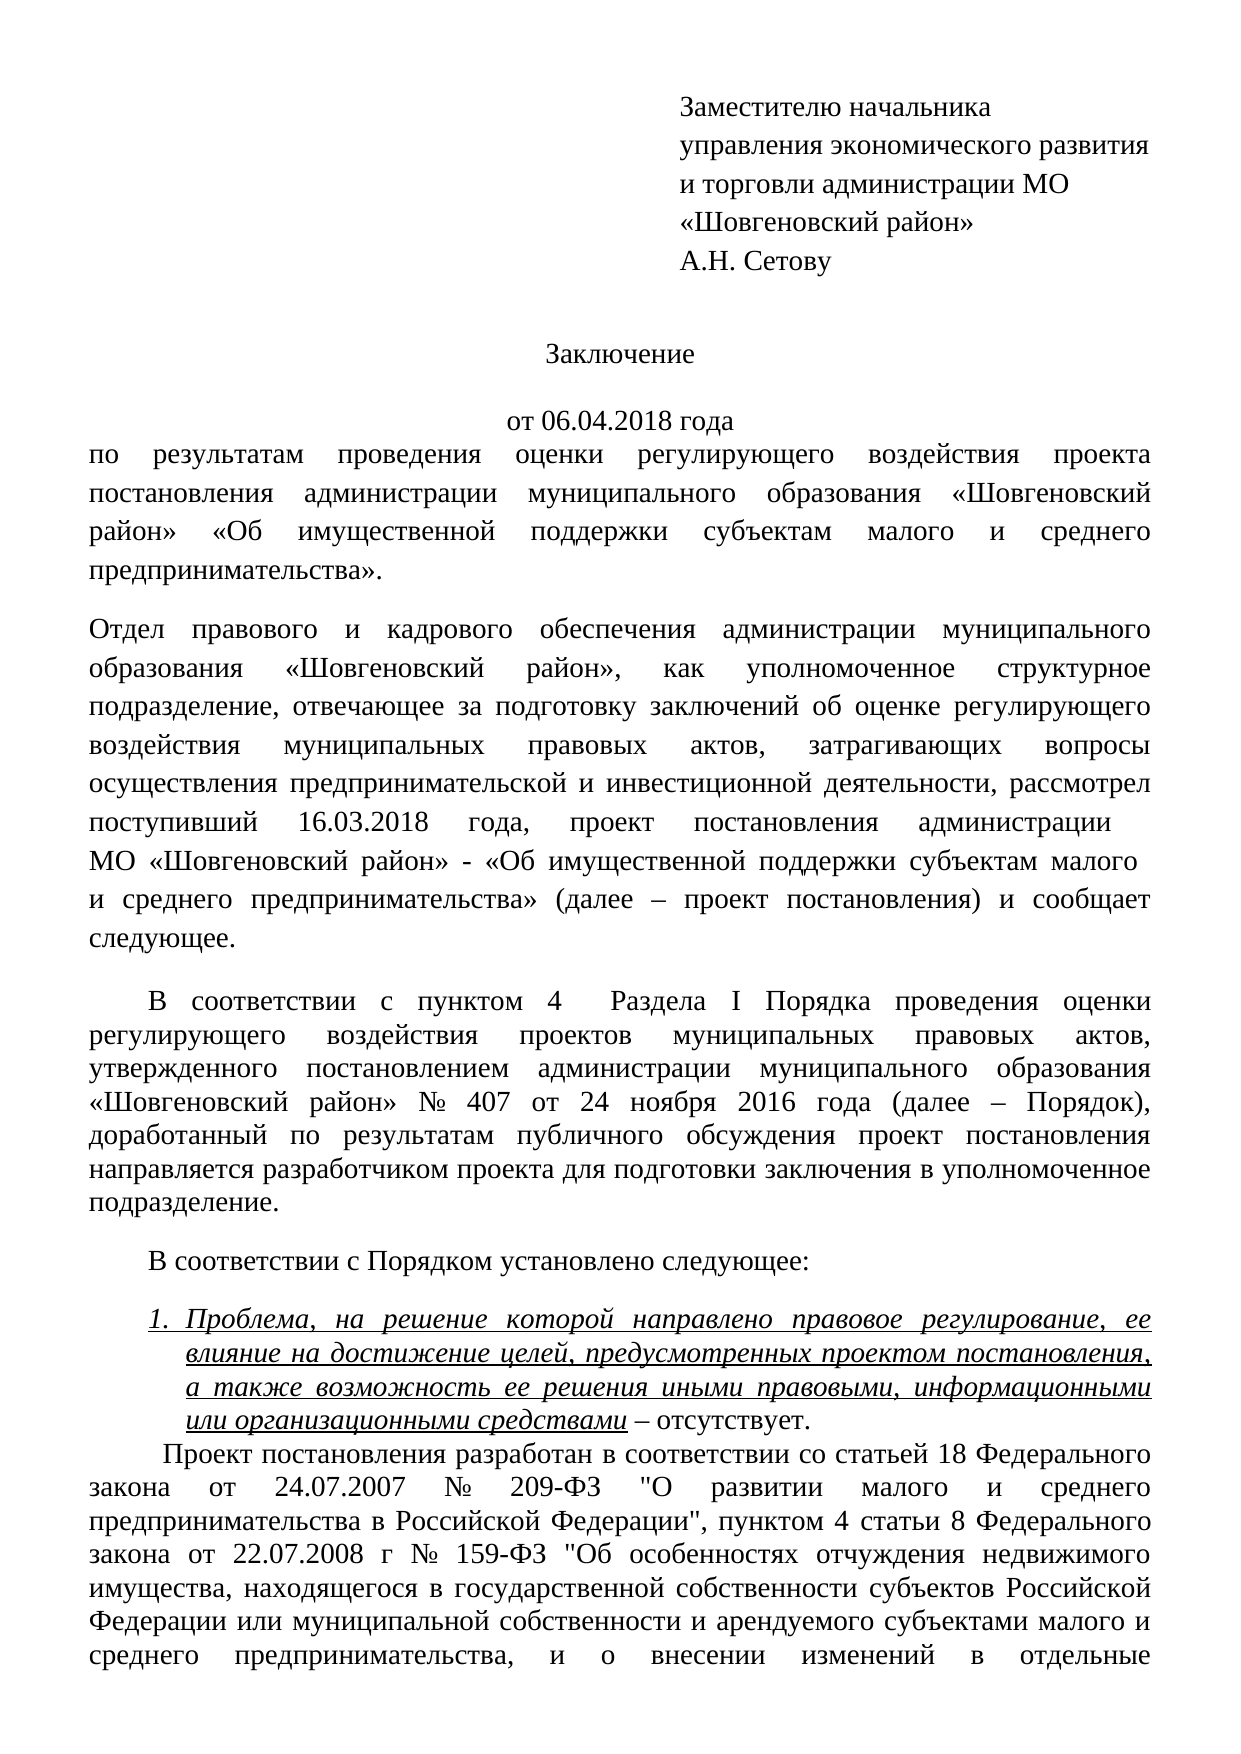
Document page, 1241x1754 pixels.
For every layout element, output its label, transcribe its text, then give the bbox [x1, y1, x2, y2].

text В соответствии с Порядком установлено следующее: [89, 1243, 1152, 1277]
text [89, 1436, 1152, 1671]
text Отдел правового и кадрового обеспечения администрации муниципального образования «Шовгеновский район», как уполномоченное структурное подразделение, отвечающее за подготовку заключений об оценке регулирующего воздействия муниципальных правовых актов, затрагивающих вопросы осуществления предпринимательской и инвестиционной деятельности, рассмотрел поступивший 16.03.2018 года, проект постановления администрации МО «Шовгеновский район» - «Об имущественной поддержки субъектам малого и среднего предпринимательства» (далее – проект постановления) и сообщает следующее. [89, 611, 1152, 953]
text по результатам проведения оценки регулирующего воздействия проекта постановления администрации муниципального образования «Шовгеновский район» «Об имущественной поддержки субъектам малого и среднего предпринимательства». [89, 436, 1152, 586]
text А.Н. Сетову [679, 243, 1152, 276]
text Заключение [89, 336, 1152, 369]
text Заместителю начальника [679, 89, 1152, 122]
list Проблема, на решение которой направлено правовое регулирование, ее влияние на достижение целей, предусмотренных проектом постановления, а также возможность ее решения иными правовыми, информационными или организационными средствами – отсутствует. [148, 1332, 1152, 1436]
text от 06.04.2018 года [89, 403, 1152, 436]
list Проблема, на решение которой направлено правовое регулирование, ее влияние на достижение целей, предусмотренных проектом постановления, а также возможность ее решения иными правовыми, информационными или организационными средствами – отсутствует. [148, 1302, 1152, 1331]
text управления экономического развития и торговли администрации МО «Шовгеновский район» [679, 127, 1152, 238]
text В соответствии с пунктом 4 Раздела I Порядка проведения оценки регулирующего воздействия проектов муниципальных правовых актов, утвержденного постановлением администрации муниципального образования «Шовгеновский район» № 407 от 24 ноября 2016 года (далее – Порядок), доработанный по результатам публичного обсуждения проект постановления направляется разработчиком проекта для подготовки заключения в уполномоченное подразделение. [89, 983, 1152, 1218]
